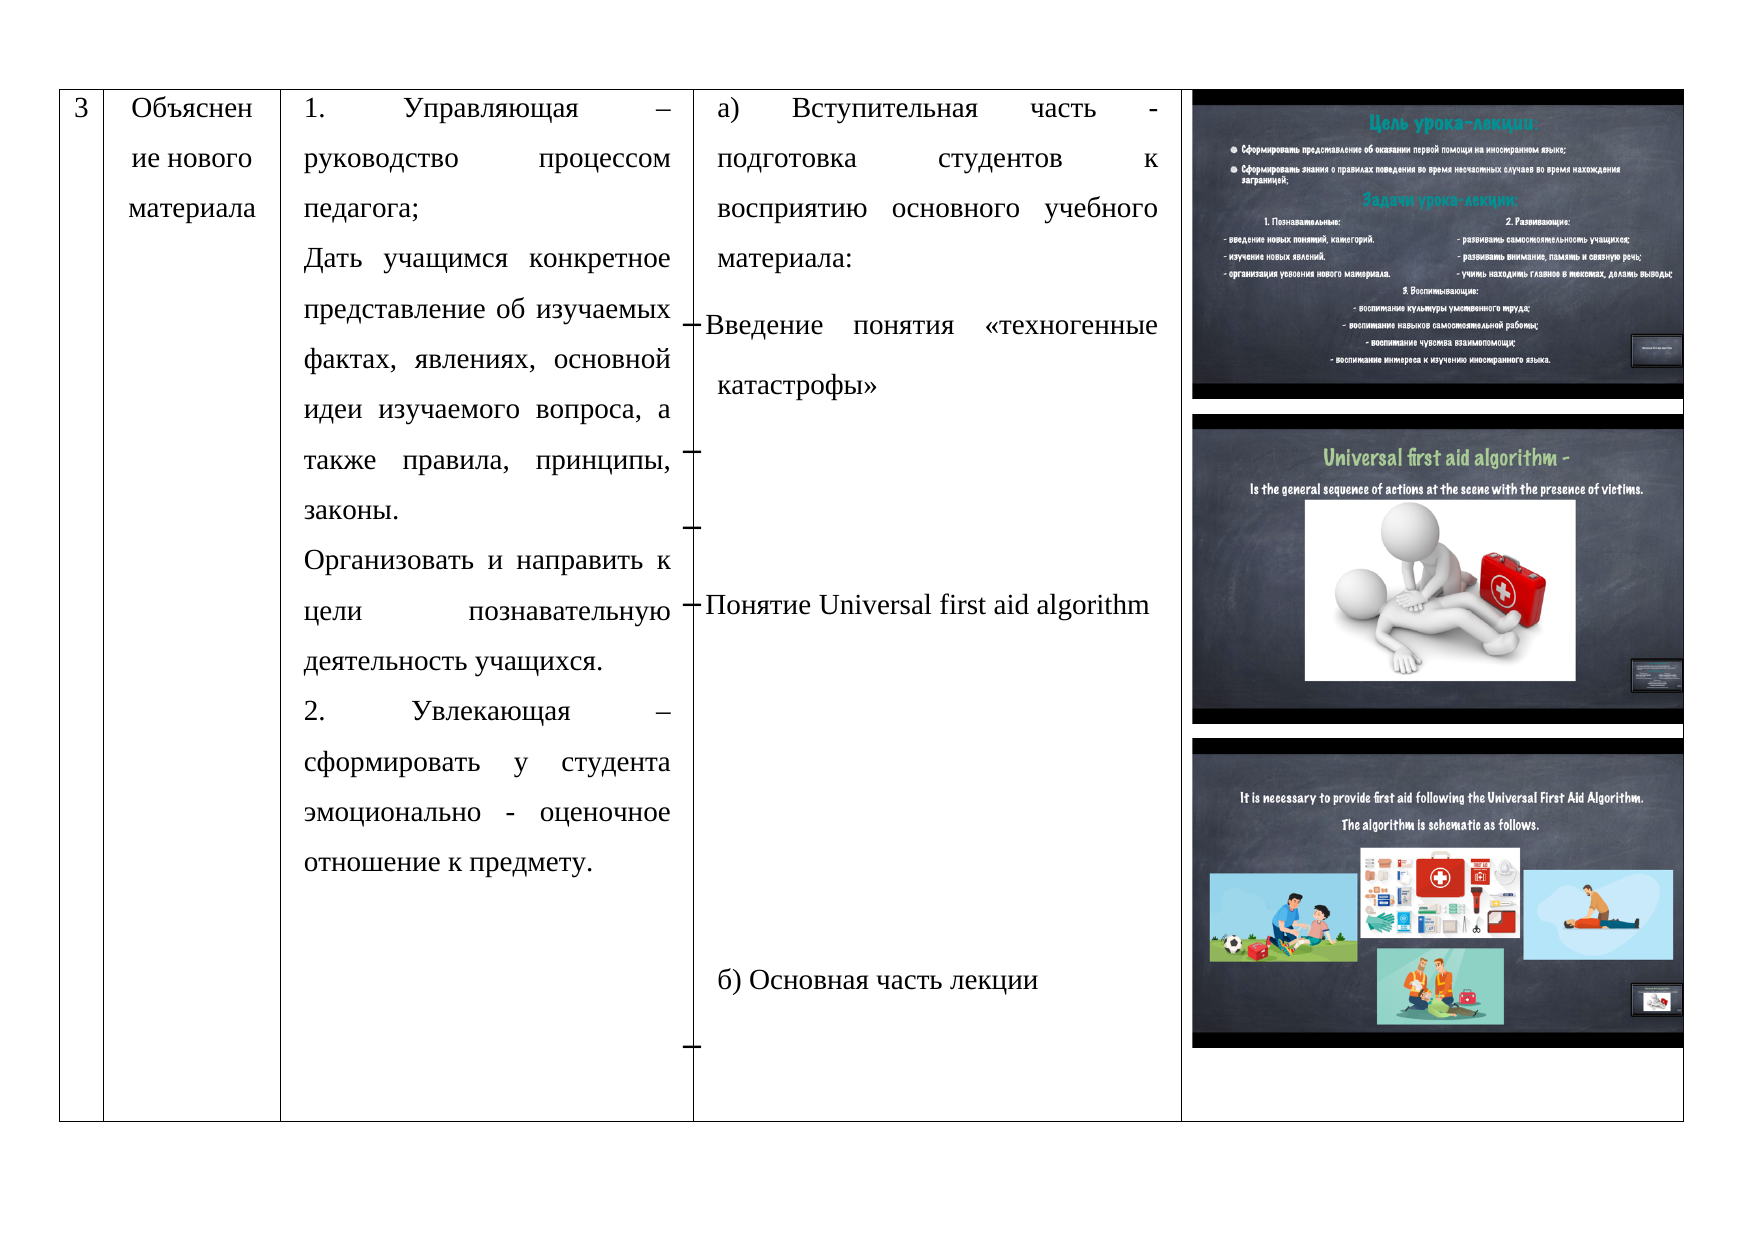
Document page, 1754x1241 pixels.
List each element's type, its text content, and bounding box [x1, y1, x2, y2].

picture [1192, 414, 1684, 724]
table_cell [281, 90, 693, 1121]
table_cell [1182, 90, 1683, 1121]
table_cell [104, 90, 280, 1121]
picture [1192, 89, 1684, 399]
table_cell 3 [60, 90, 103, 1121]
picture [1192, 738, 1684, 1048]
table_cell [694, 90, 1181, 1121]
